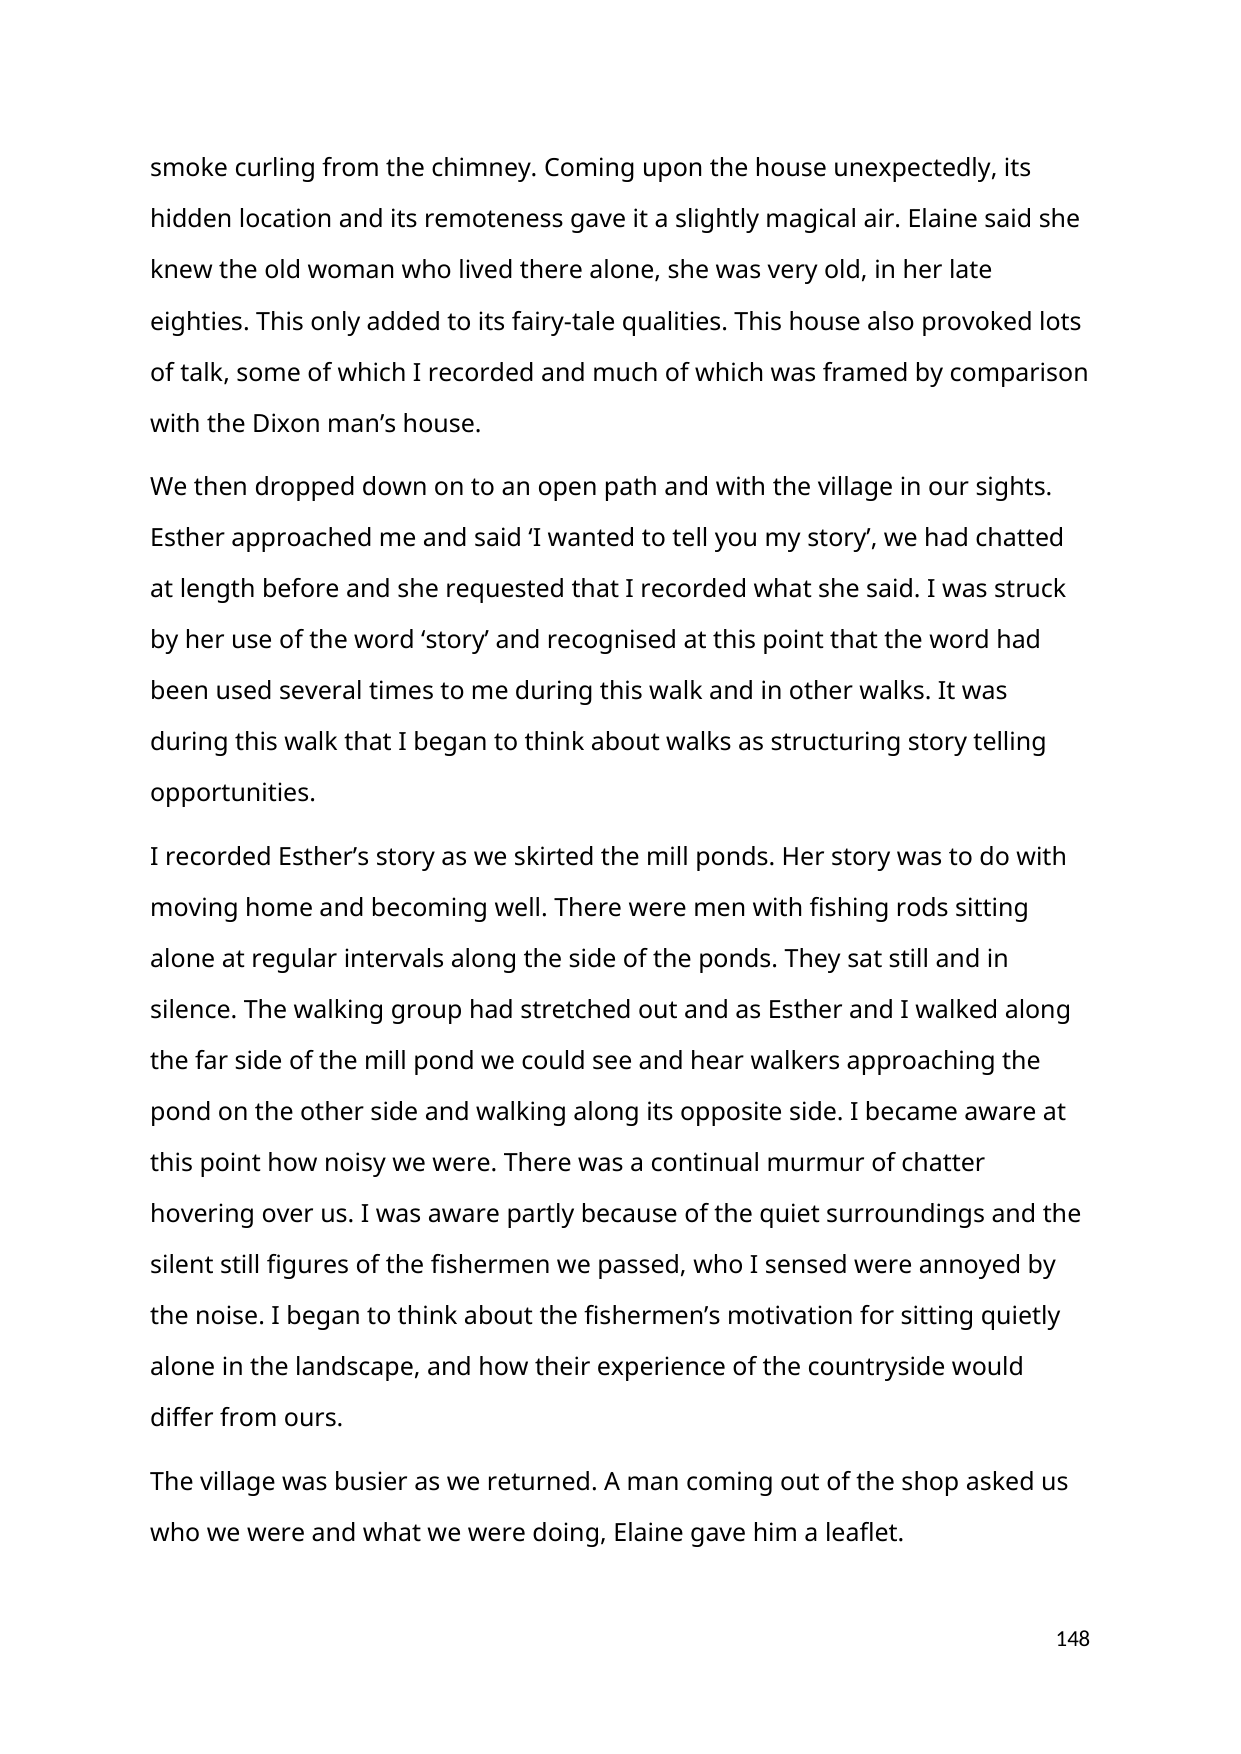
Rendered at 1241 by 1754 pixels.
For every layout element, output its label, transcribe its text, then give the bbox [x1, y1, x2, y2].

text The village was busier as we returned. A man coming out of the shop asked us who we were and what we were doing, Elaine gave him a leaflet. [150, 1463, 1090, 1549]
text We then dropped down on to an open path and with the village in our sights. Esther approached me and said ‘I wanted to tell you my story’, we had chatted at length before and she requested that I recorded what she said. I was struck by her use of the word ‘story’ and recognised at this point that the word had been used several times to me during this walk and in other walks. It was during this walk that I began to think about walks as structuring story telling opportunities. [150, 469, 1090, 809]
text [150, 150, 1090, 439]
text I recorded Esther’s story as we skirted the mill ponds. Her story was to do with moving home and becoming well. There were men with fishing rods sitting alone at regular intervals along the side of the ponds. They sat still and in silence. The walking group had stretched out and as Esther and I walked along the far side of the mill pond we could see and hear walkers approaching the pond on the other side and walking along its opposite side. I became aware at this point how noisy we were. There was a continual murmur of chatter hovering over us. I was aware partly because of the quiet surroundings and the silent still figures of the fishermen we passed, who I sensed were annoyed by the noise. I began to think about the fishermen’s motivation for sitting quietly alone in the landscape, and how their experience of the countryside would differ from ours. [150, 838, 1090, 1434]
